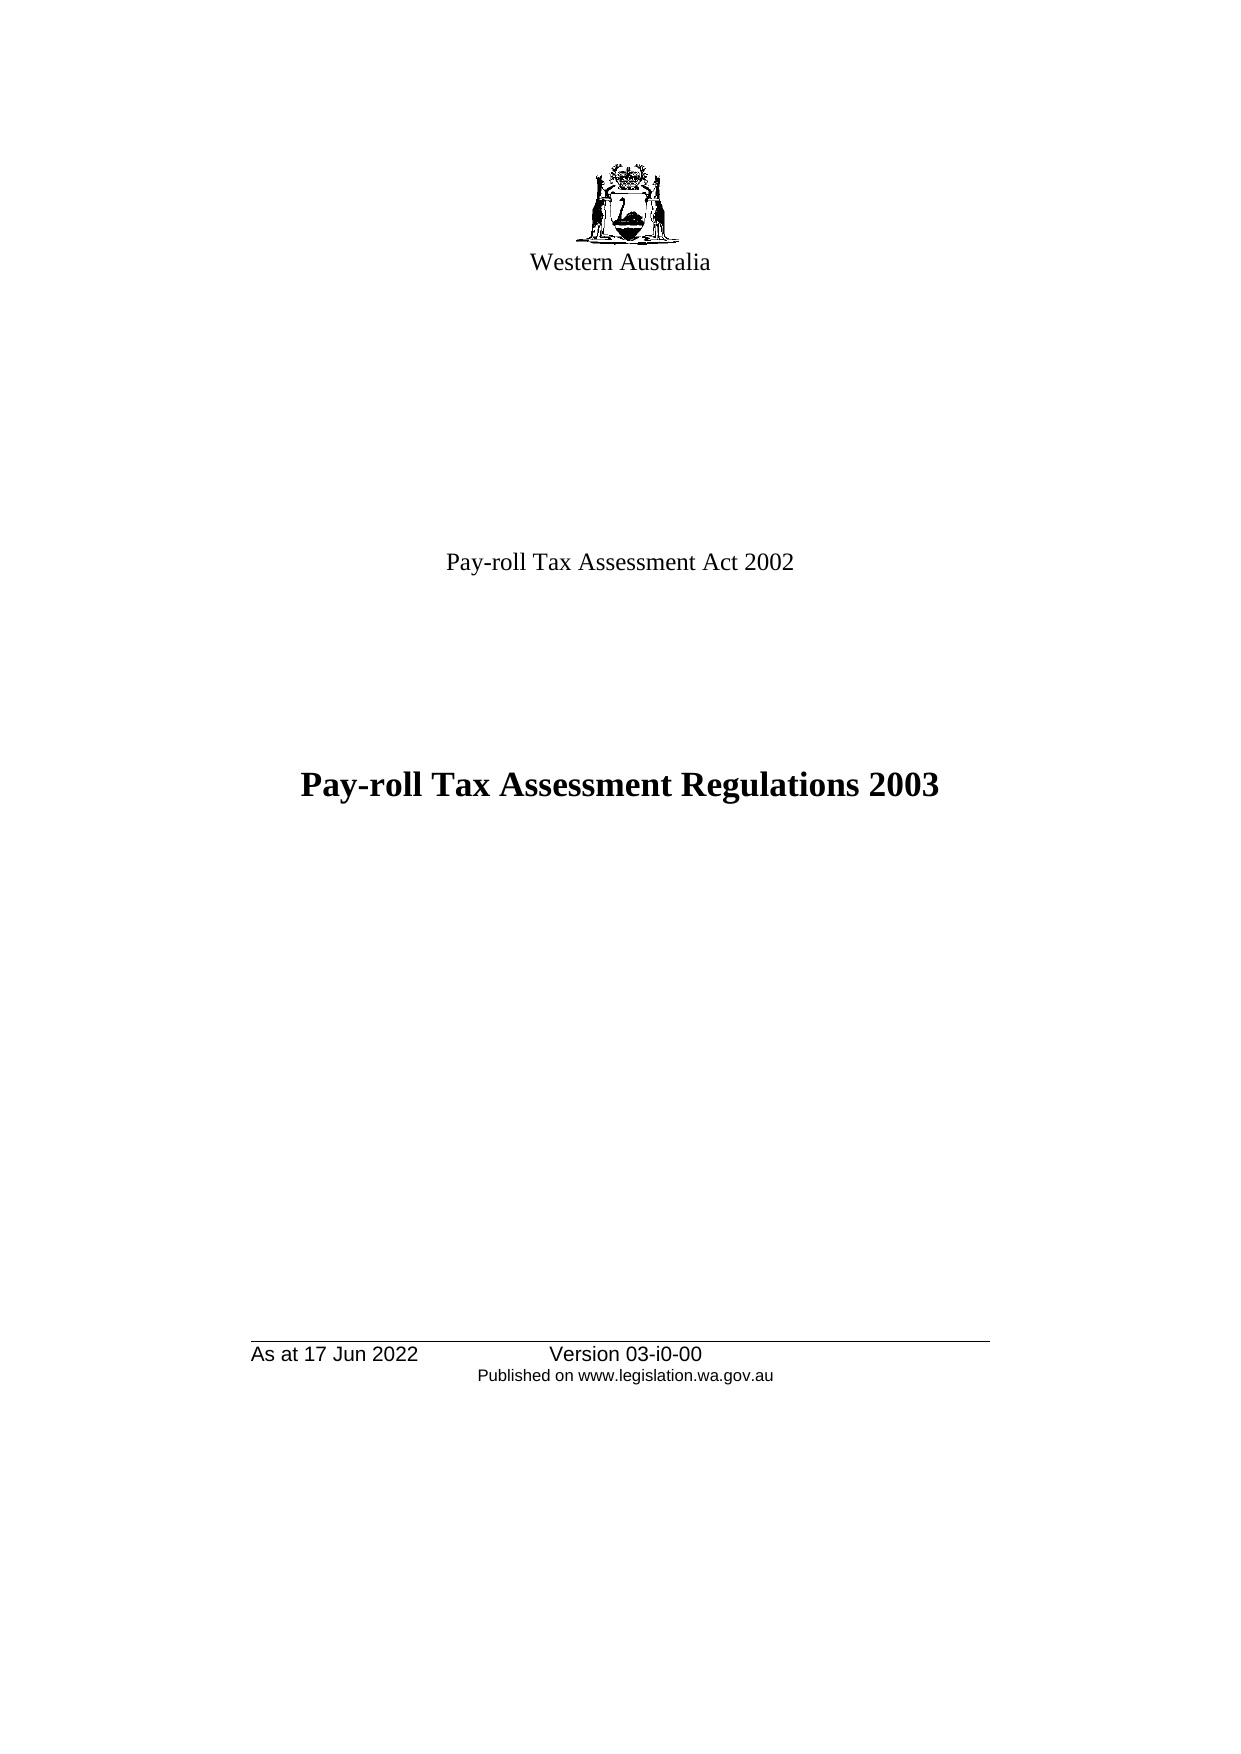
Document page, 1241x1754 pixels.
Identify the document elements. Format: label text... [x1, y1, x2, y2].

picture [575, 162, 679, 246]
text Western Australia [251, 247, 990, 276]
text Pay-roll Tax Assessment Act 2002 [251, 547, 990, 576]
text Pay-roll Tax Assessment Regulations 2003 [251, 763, 990, 804]
